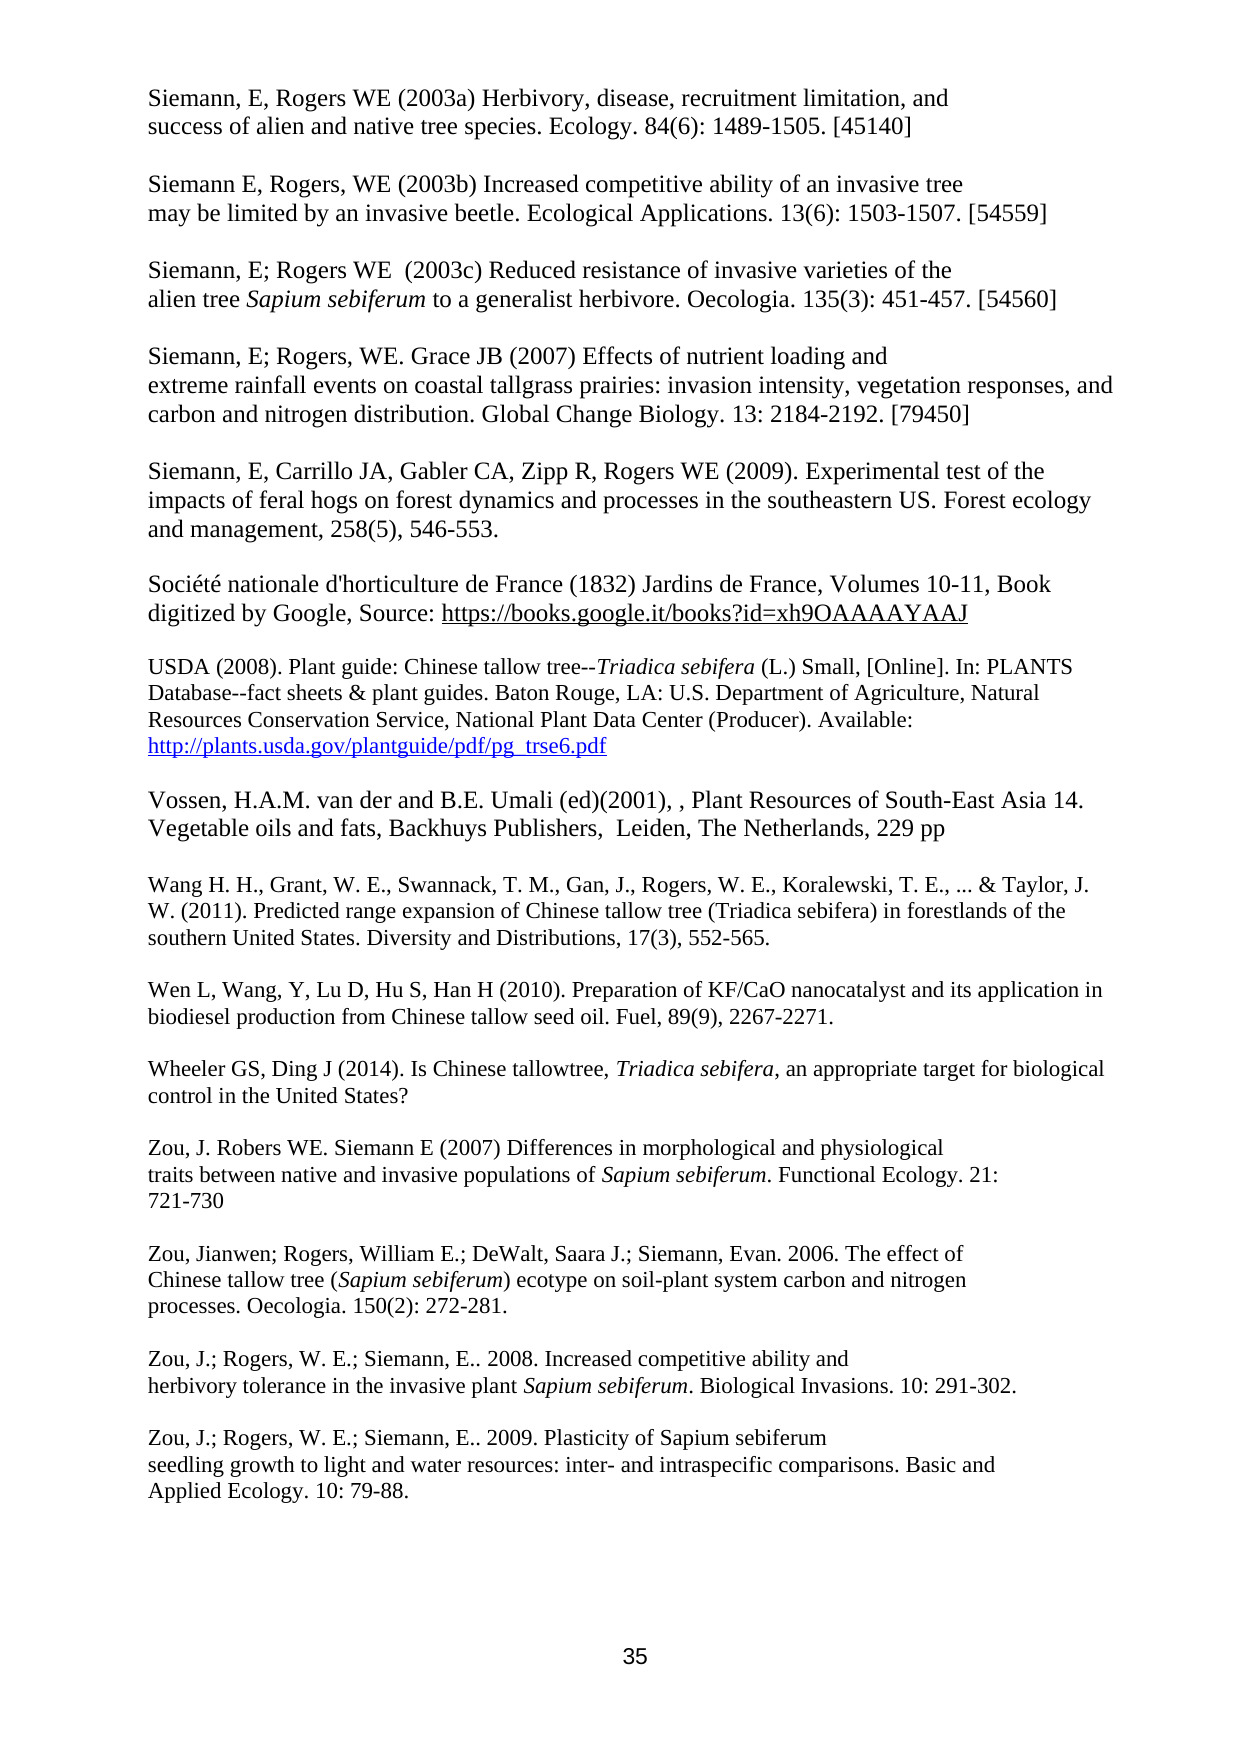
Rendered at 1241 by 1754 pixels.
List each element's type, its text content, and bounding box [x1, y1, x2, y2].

text extreme rainfall events on coastal tallgrass prairies: invasion intensity, vegetation responses, and [148, 370, 1122, 399]
text Chinese tallow tree (Sapium sebiferum) ecotype on soil-plant system carbon and nitrogen [148, 1266, 1122, 1293]
text Siemann, E, Carrillo JA, Gabler CA, Zipp R, Rogers WE (2009). Experimental test of the impacts of feral hogs on forest dynamics and processes in the southeastern US. Forest ecology and management, 258(5), 546-553. [148, 456, 1122, 543]
text Zou, Jianwen; Rogers, William E.; DeWalt, Saara J.; Siemann, Evan. 2006. The effect of [148, 1240, 1122, 1266]
text Zou, J.; Rogers, W. E.; Siemann, E.. 2009. Plasticity of Sapium sebiferum [148, 1424, 1122, 1451]
text Wang H. H., Grant, W. E., Swannack, T. M., Gan, J., Rogers, W. E., Koralewski, T. E., ... & Taylor, J. W. (2011). Predicted range expansion of Chinese tallow tree (Triadica sebifera) in forestlands of the southern United States. Diversity and Distributions, 17(3), 552-565. [148, 871, 1122, 950]
text alien tree Sapium sebiferum to a generalist herbivore. Oecologia. 135(3): 451-457. [54560] [148, 284, 1122, 313]
text Siemann E, Rogers, WE (2003b) Increased competitive ability of an invasive tree [148, 169, 1122, 198]
text Wen L, Wang, Y, Lu D, Hu S, Han H (2010). Preparation of KF/CaO nanocatalyst and its application in biodiesel production from Chinese tallow seed oil. Fuel, 89(9), 2267-2271. [148, 976, 1122, 1029]
text Siemann, E; Rogers, WE. Grace JB (2007) Effects of nutrient loading and [148, 341, 1122, 370]
text processes. Oecologia. 150(2): 272-281. [148, 1293, 1122, 1319]
text Vossen, H.A.M. van der and B.E. Umali (ed)(2001), , Plant Resources of South-East Asia 14. Vegetable oils and fats, Backhuys Publishers, Leiden, The Netherlands, 229 pp [148, 785, 1122, 842]
text may be limited by an invasive beetle. Ecological Applications. 13(6): 1503-1507. [54559] [148, 198, 1122, 226]
text USDA (2008). Plant guide: Chinese tallow tree--Triadica sebifera (L.) Small, [Online]. In: PLANTS Database--fact sheets & plant guides. Baton Rouge, LA: U.S. Department of Agriculture, Natural Resources Conservation Service, National Plant Data Center (Producer). Available: http://plants.usda.gov/plantguide/pdf/pg_trse6.pdf [148, 653, 1122, 758]
text seedling growth to light and water resources: inter- and intraspecific comparisons. Basic and [148, 1451, 1122, 1477]
text Zou, J. Robers WE. Siemann E (2007) Differences in morphological and physiological [148, 1134, 1122, 1161]
text 721-730 [148, 1187, 1122, 1213]
text Wheeler GS, Ding J (2014). Is Chinese tallowtree, Triadica sebifera, an appropriate target for biological control in the United States? [148, 1055, 1122, 1108]
text herbivory tolerance in the invasive plant Sapium sebiferum. Biological Invasions. 10: 291-302. [148, 1372, 1122, 1398]
text Siemann, E; Rogers WE (2003c) Reduced resistance of invasive varieties of the [148, 255, 1122, 284]
text traits between native and invasive populations of Sapium sebiferum. Functional Ecology. 21: [148, 1161, 1122, 1187]
text Zou, J.; Rogers, W. E.; Siemann, E.. 2008. Increased competitive ability and [148, 1345, 1122, 1372]
text Applied Ecology. 10: 79-88. [148, 1477, 1122, 1503]
text Siemann, E, Rogers WE (2003a) Herbivory, disease, recruitment limitation, and [148, 83, 1122, 111]
text carbon and nitrogen distribution. Global Change Biology. 13: 2184-2192. [79450] [148, 399, 1122, 428]
text success of alien and native tree species. Ecology. 84(6): 1489-1505. [45140] [148, 111, 1122, 140]
